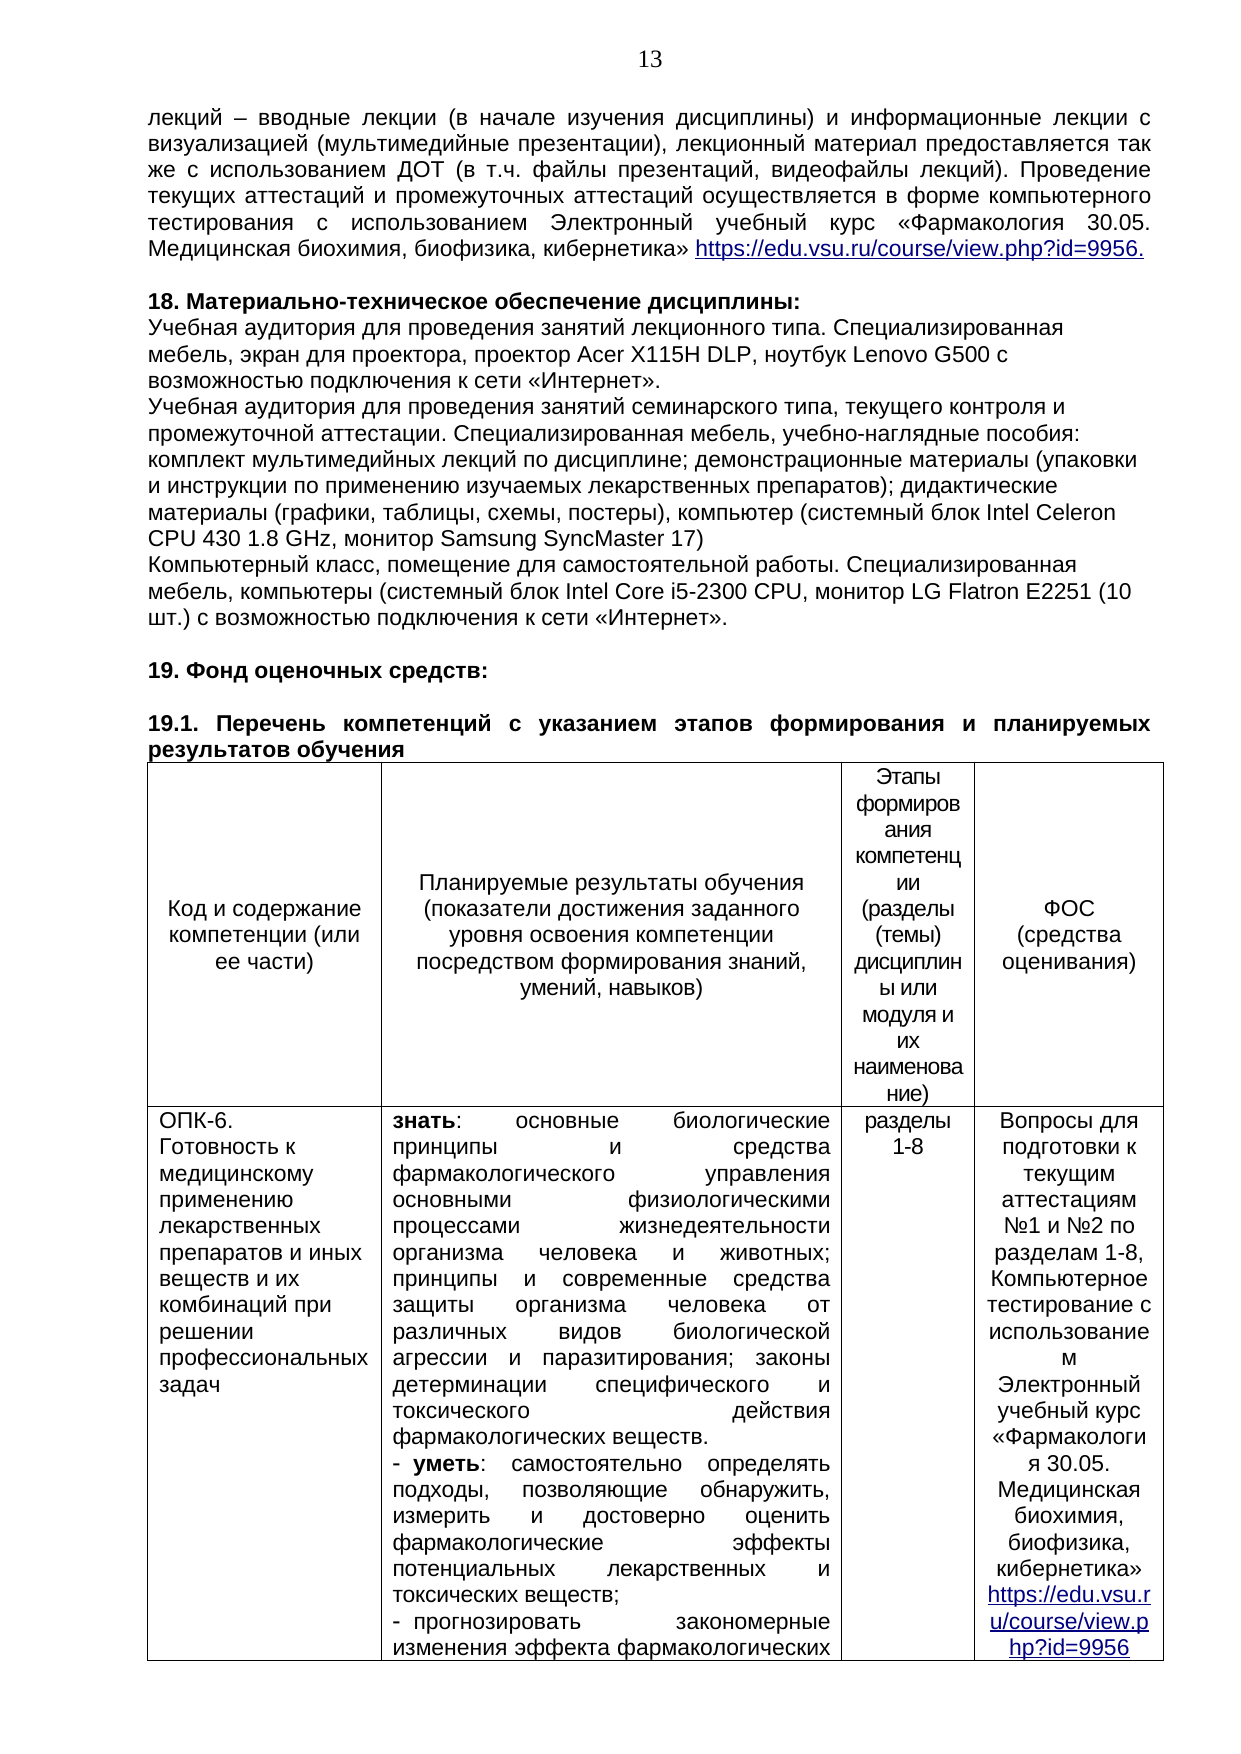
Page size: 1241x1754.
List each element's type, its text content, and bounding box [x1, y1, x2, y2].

table_cell разделы 1-8 [842, 1107, 974, 1660]
table_header Этапы формирования компетенции (разделы (темы) дисциплины или модуля и их наименование) [842, 763, 974, 1106]
table_header ФОС (средства оценивания) [975, 763, 1163, 1106]
table_header Код и содержание компетенции (или ее части) [148, 763, 381, 1106]
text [148, 103, 1152, 262]
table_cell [975, 1107, 1163, 1660]
text Учебная аудитория для проведения занятий лекционного типа. Специализированная мебель, экран для проектора, проектор Acer X115H DLP, ноутбук Lenovo G500 с возможностью подключения к сети «Интернет». [148, 314, 1152, 393]
text 18. Материально-техническое обеспечение дисциплины: [148, 288, 1152, 314]
table_header Планируемые результаты обучения (показатели достижения заданного уровня освоения компетенции посредством формирования знаний, умений, навыков) [382, 763, 841, 1106]
text Компьютерный класс, помещение для самостоятельной работы. Специализированная мебель, компьютеры (системный блок Intel Core i5-2300 CPU, монитор LG Flatron E2251 (10 шт.) с возможностью подключения к сети «Интернет». [148, 551, 1152, 631]
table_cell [148, 1107, 381, 1660]
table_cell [382, 1107, 841, 1660]
text 19. Фонд оценочных средств: [148, 657, 1152, 683]
text Учебная аудитория для проведения занятий семинарского типа, текущего контроля и промежуточной аттестации. Специализированная мебель, учебно-наглядные пособия: комплект мультимедийных лекций по дисциплине; демонстрационные материалы (упаковки и инструкции по применению изучаемых лекарственных препаратов); дидактические материалы (графики, таблицы, схемы, постеры), компьютер (системный блок Intel Celeron CPU 430 1.8 GHz, монитор Samsung SyncMaster 17) [148, 393, 1152, 551]
text 19.1. Перечень компетенций с указанием этапов формирования и планируемых результатов обучения [148, 709, 1152, 762]
